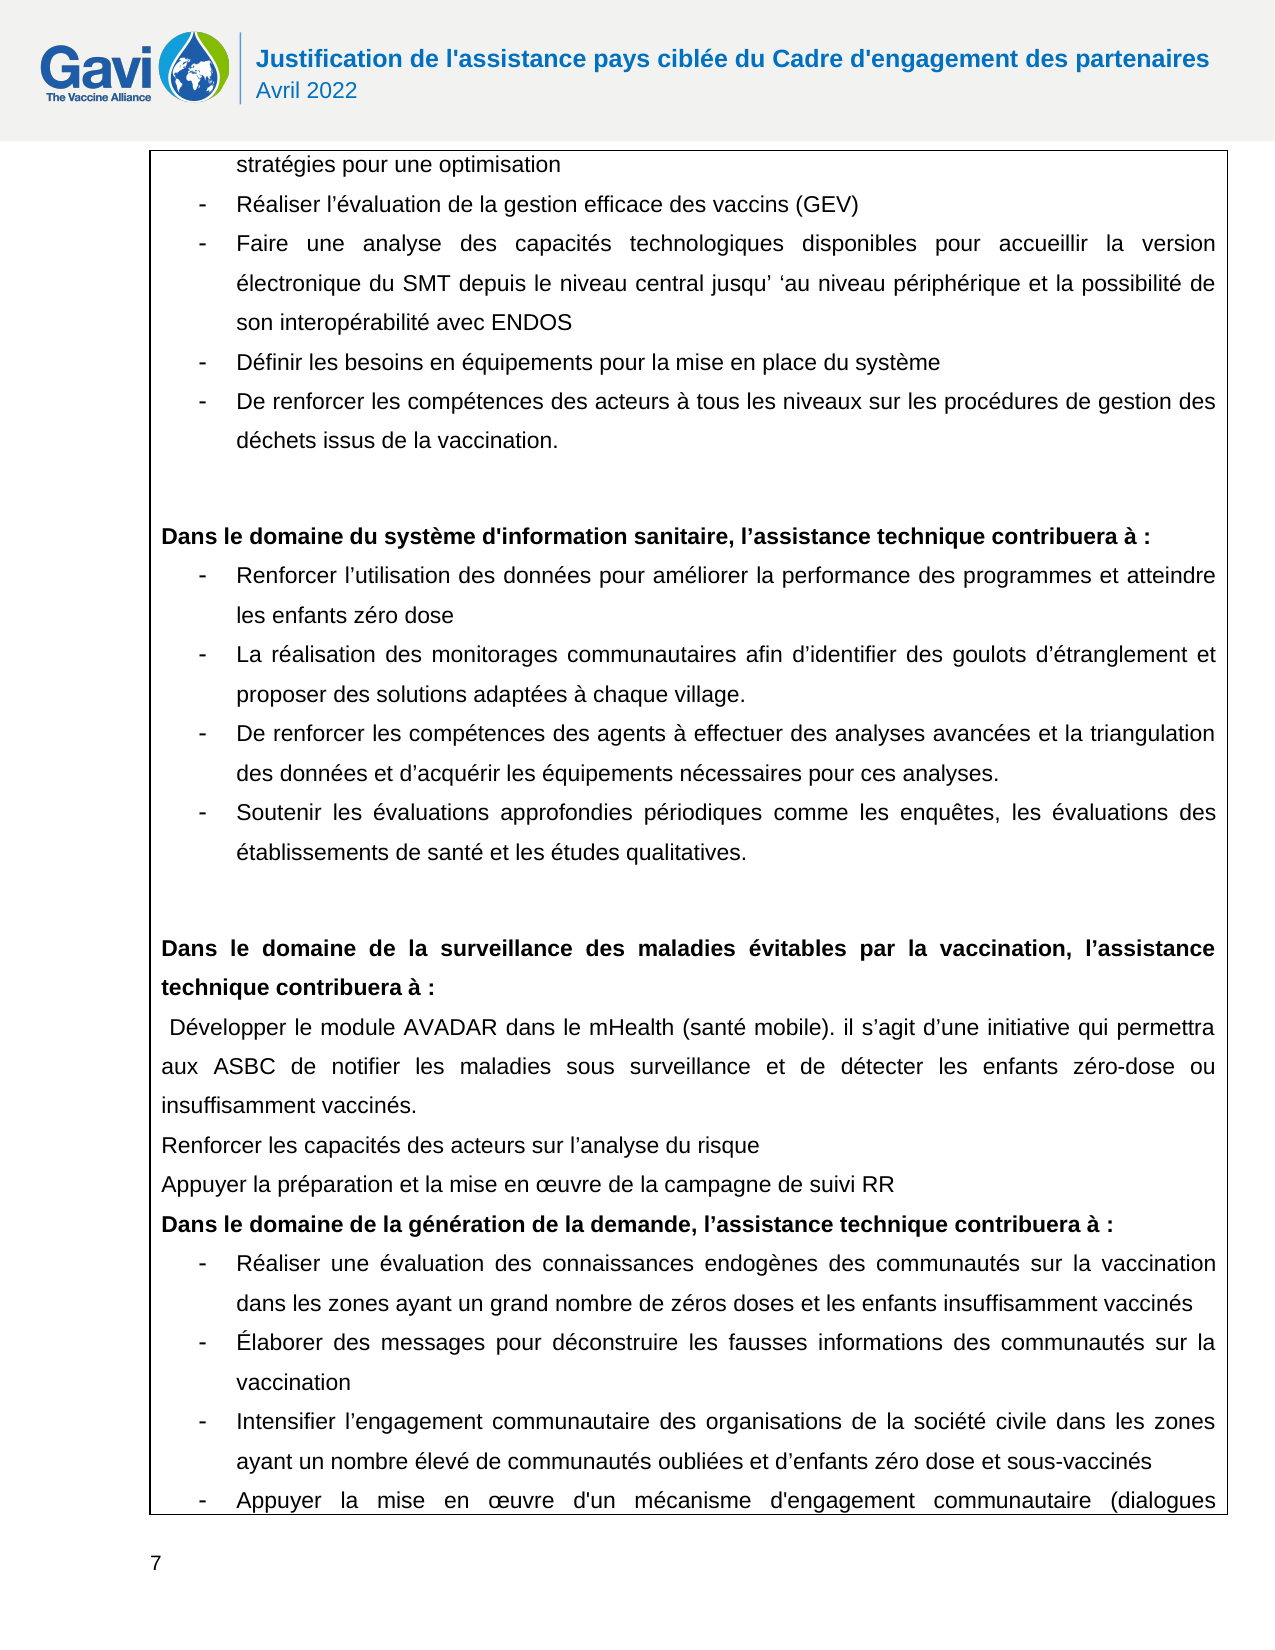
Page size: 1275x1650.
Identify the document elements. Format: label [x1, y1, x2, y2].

table_cell [151, 151, 1227, 1513]
picture [37, 31, 232, 104]
